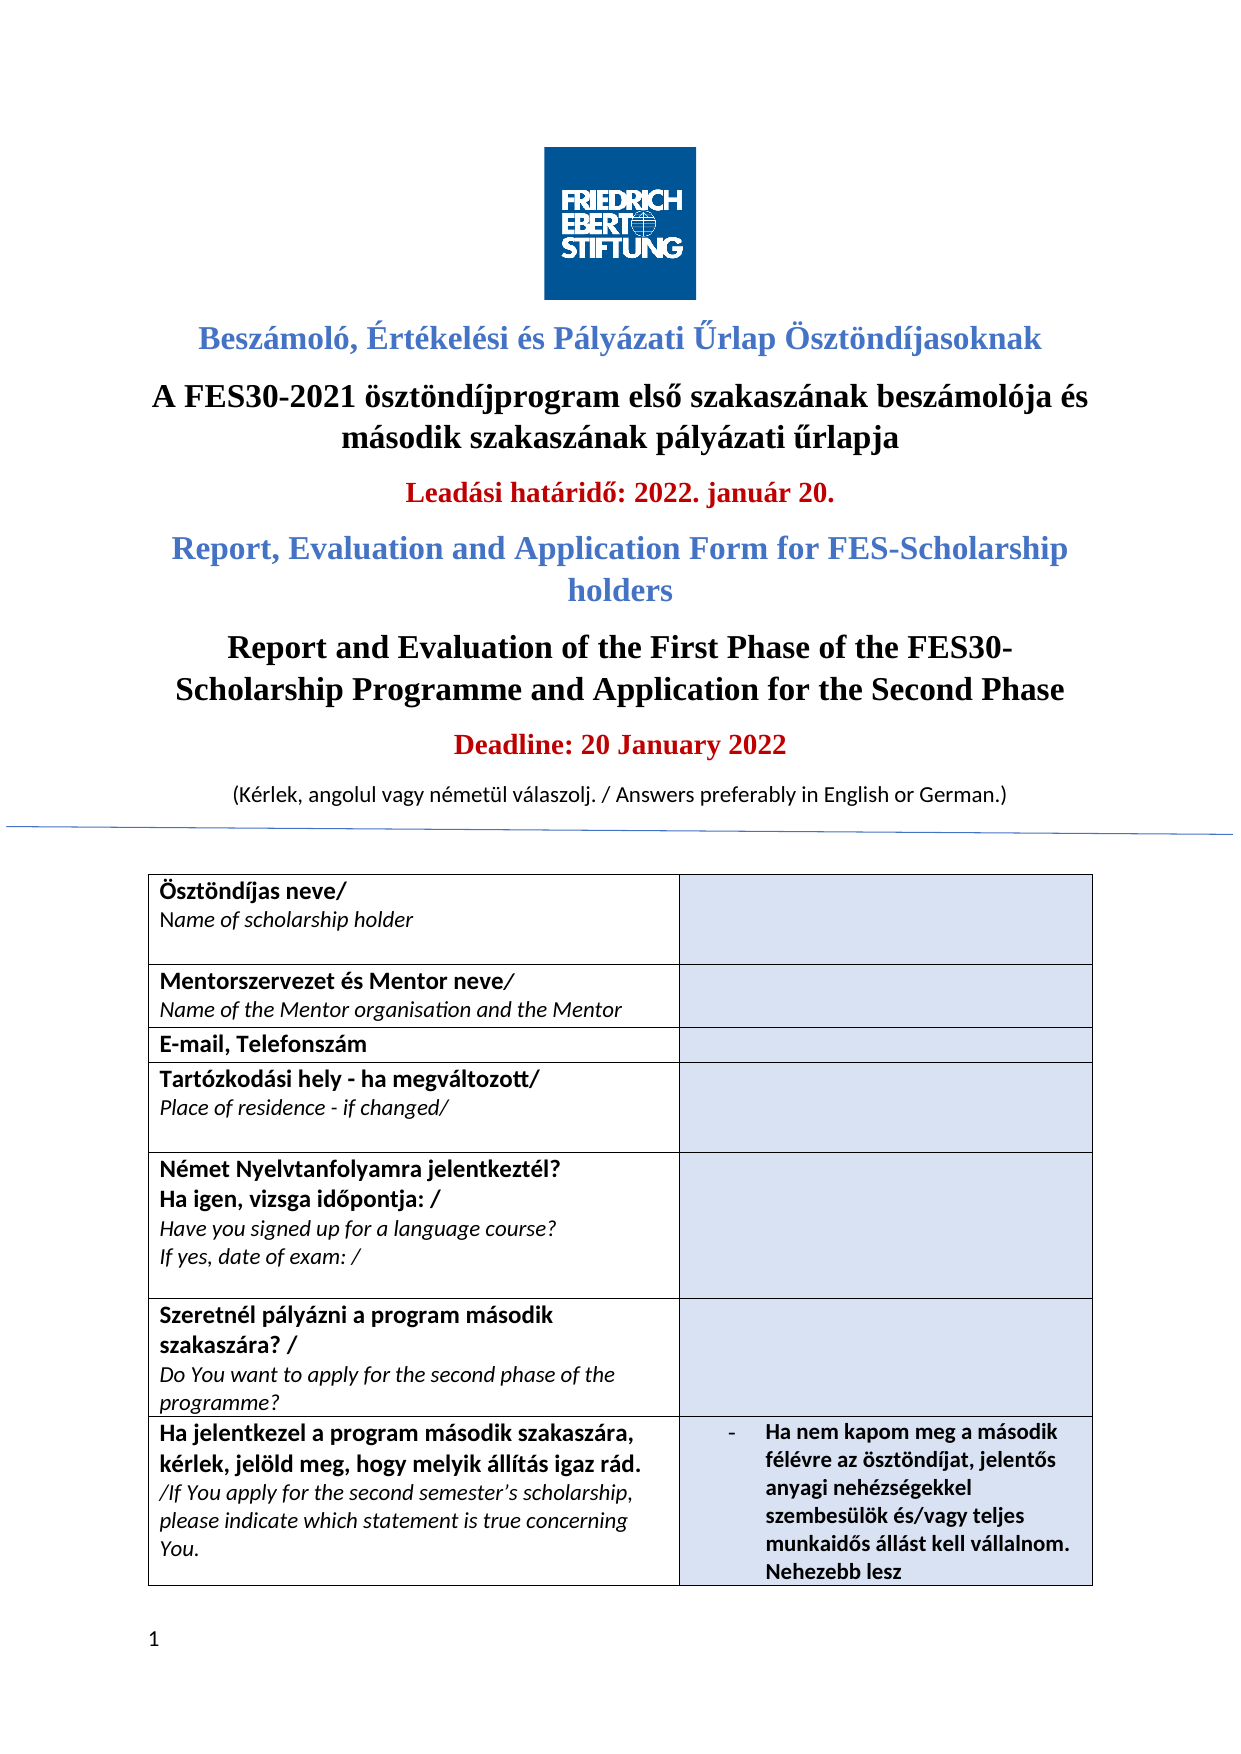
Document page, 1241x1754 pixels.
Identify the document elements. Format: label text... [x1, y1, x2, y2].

table_header [680, 875, 1092, 964]
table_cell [680, 1417, 1092, 1585]
table_cell Német Nyelvtanfolyamra jelentkeztél? Ha igen, vizsga időpontja: / Have you signed up for a language course? If yes, date of exam: / [149, 1153, 679, 1298]
table_cell [680, 965, 1092, 1027]
table_cell Mentorszervezet és Mentor neve/ Name of the Mentor organisation and the Mentor [149, 965, 679, 1027]
text Leadási határidő: 2022. január 20. [148, 476, 1093, 509]
text Deadline: 20 January 2022 [148, 727, 1093, 761]
table_cell Tartózkodási hely - ha megváltozott/ Place of residence - if changed/ [149, 1063, 679, 1152]
text (Kérlek, angolul vagy németül válaszolj. / Answers preferably in English or German.) [148, 780, 1093, 808]
picture [544, 147, 697, 300]
table_cell [680, 1028, 1092, 1062]
text A FES30-2021 ösztöndíjprogram első szakaszának beszámolója és második szakaszának pályázati űrlapja [148, 376, 1093, 456]
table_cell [149, 1417, 679, 1585]
text Beszámoló, Értékelési és Pályázati Űrlap Ösztöndíjasoknak [148, 318, 1093, 357]
text Report, Evaluation and Application Form for FES-Scholarship holders [148, 528, 1093, 608]
table_cell Szeretnél pályázni a program második szakaszára? / Do You want to apply for the second phase of the programme? [149, 1299, 679, 1416]
table_cell E-mail, Telefonszám [149, 1028, 679, 1062]
table_header Ösztöndíjas neve/ Name of scholarship holder [149, 875, 679, 964]
table_cell [680, 1153, 1092, 1298]
text Report and Evaluation of the First Phase of the FES30-Scholarship Programme and Application for the Second Phase [148, 628, 1093, 707]
table_cell [680, 1063, 1092, 1152]
table_cell [680, 1299, 1092, 1416]
